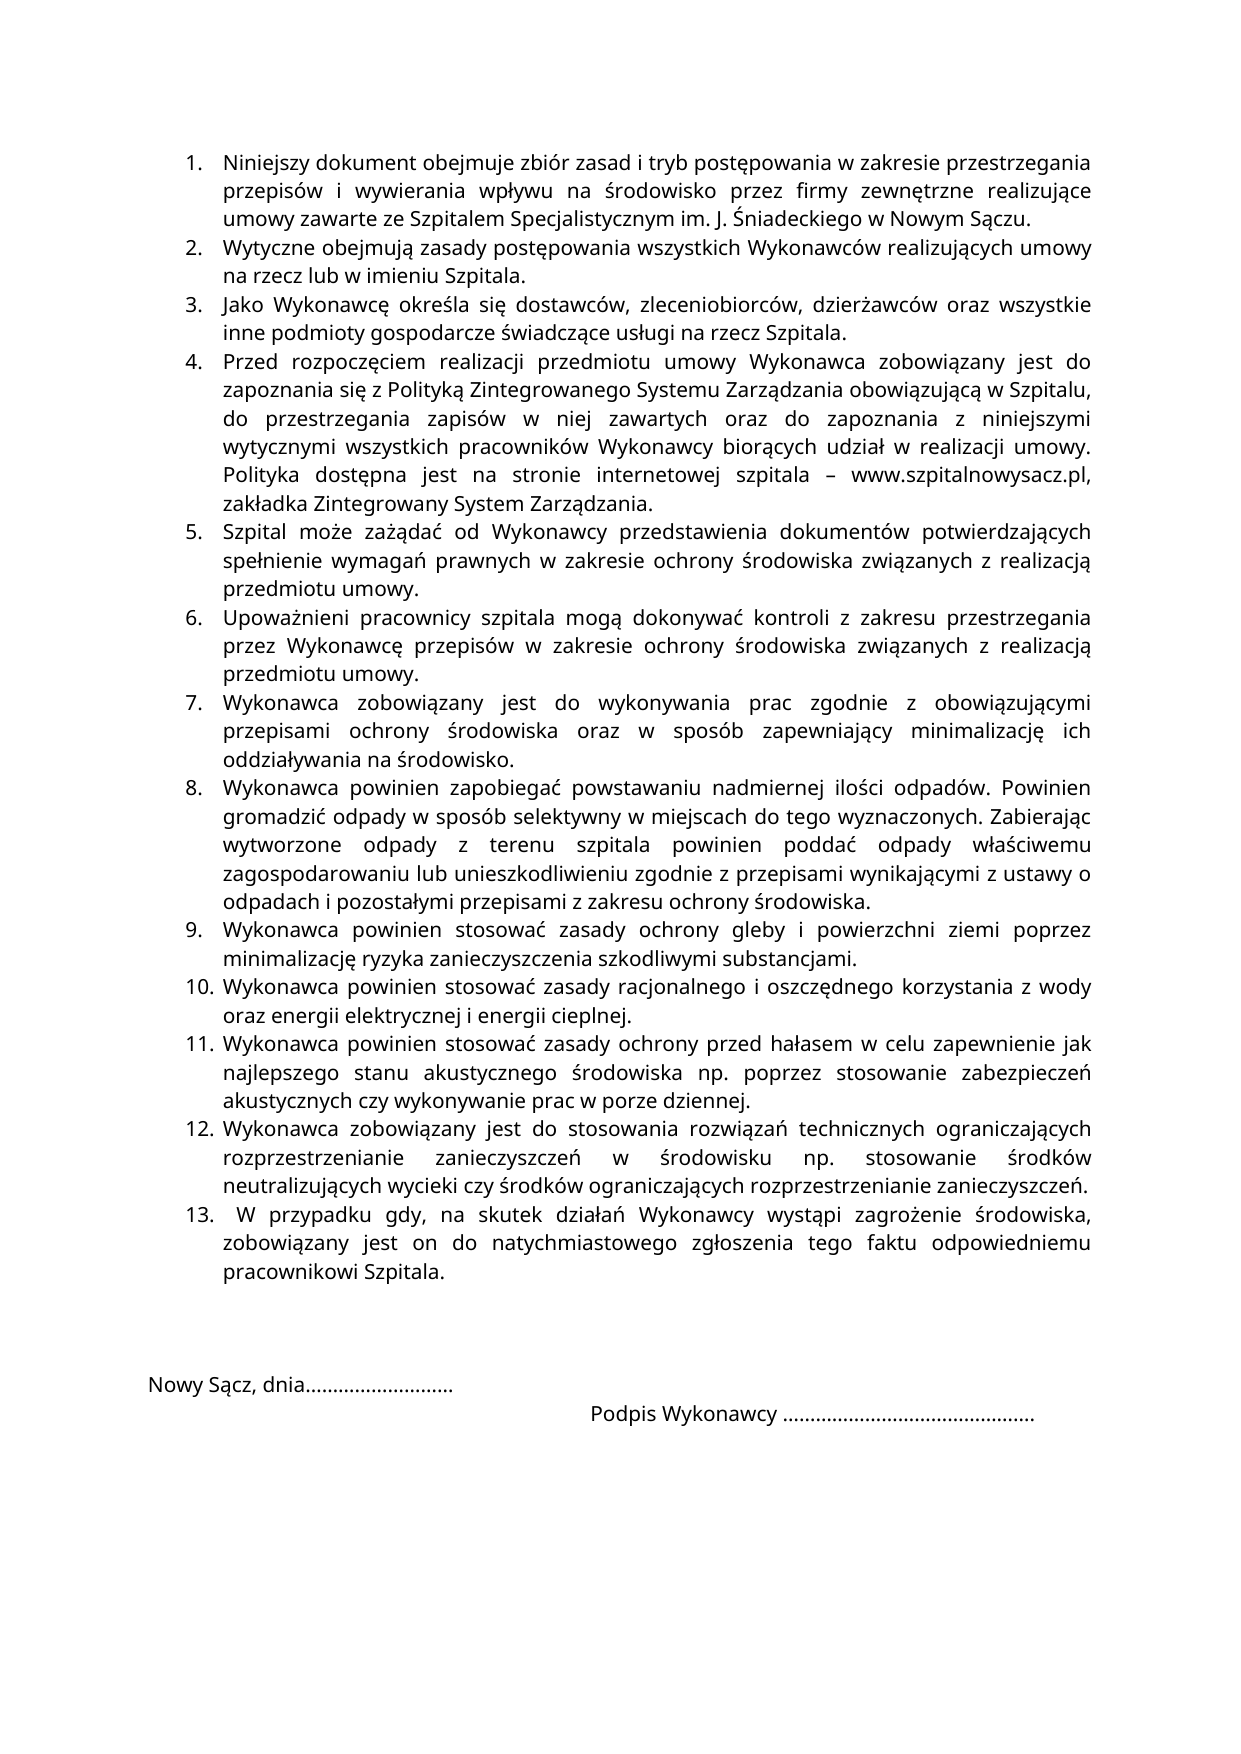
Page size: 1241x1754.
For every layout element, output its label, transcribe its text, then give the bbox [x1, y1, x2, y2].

text Nowy Sącz, dnia……………………… [148, 1371, 1092, 1399]
list W przypadku gdy, na skutek działań Wykonawcy wystąpi zagrożenie środowiska, zobowiązany jest on do natychmiastowego zgłoszenia tego faktu odpowiedniemu pracownikowi Szpitala. [185, 1200, 1092, 1285]
list Szpital może zażądać od Wykonawcy przedstawienia dokumentów potwierdzających spełnienie wymagań prawnych w zakresie ochrony środowiska związanych z realizacją przedmiotu umowy. [185, 517, 1092, 603]
list Wykonawca powinien stosować zasady ochrony gleby i powierzchni ziemi poprzez minimalizację ryzyka zanieczyszczenia szkodliwymi substancjami. [185, 916, 1092, 972]
list Upoważnieni pracownicy szpitala mogą dokonywać kontroli z zakresu przestrzegania przez Wykonawcę przepisów w zakresie ochrony środowiska związanych z realizacją przedmiotu umowy. [185, 603, 1092, 688]
list Wykonawca zobowiązany jest do stosowania rozwiązań technicznych ograniczających rozprzestrzenianie zanieczyszczeń w środowisku np. stosowanie środków neutralizujących wycieki czy środków ograniczających rozprzestrzenianie zanieczyszczeń. [185, 1114, 1092, 1200]
list Przed rozpoczęciem realizacji przedmiotu umowy Wykonawca zobowiązany jest do zapoznania się z Polityką Zintegrowanego Systemu Zarządzania obowiązującą w Szpitalu, do przestrzegania zapisów w niej zawartych oraz do zapoznania z niniejszymi wytycznymi wszystkich pracowników Wykonawcy biorących udział w realizacji umowy. Polityka dostępna jest na stronie internetowej szpitala – www.szpitalnowysacz.pl, zakładka Zintegrowany System Zarządzania. [185, 347, 1092, 517]
list Wytyczne obejmują zasady postępowania wszystkich Wykonawców realizujących umowy na rzecz lub w imieniu Szpitala. [185, 233, 1092, 290]
list Wykonawca powinien zapobiegać powstawaniu nadmiernej ilości odpadów. Powinien gromadzić odpady w sposób selektywny w miejscach do tego wyznaczonych. Zabierając wytworzone odpady z terenu szpitala powinien poddać odpady właściwemu zagospodarowaniu lub unieszkodliwieniu zgodnie z przepisami wynikającymi z ustawy o odpadach i pozostałymi przepisami z zakresu ochrony środowiska. [185, 773, 1092, 916]
list Wykonawca powinien stosować zasady ochrony przed hałasem w celu zapewnienie jak najlepszego stanu akustycznego środowiska np. poprzez stosowanie zabezpieczeń akustycznych czy wykonywanie prac w porze dziennej. [185, 1029, 1092, 1114]
list Jako Wykonawcę określa się dostawców, zleceniobiorców, dzierżawców oraz wszystkie inne podmioty gospodarcze świadczące usługi na rzecz Szpitala. [185, 290, 1092, 347]
text Podpis Wykonawcy ………………………………………. [516, 1399, 1092, 1427]
list Niniejszy dokument obejmuje zbiór zasad i tryb postępowania w zakresie przestrzegania przepisów i wywierania wpływu na środowisko przez firmy zewnętrzne realizujące umowy zawarte ze Szpitalem Specjalistycznym im. J. Śniadeckiego w Nowym Sączu. [185, 148, 1092, 233]
list Wykonawca zobowiązany jest do wykonywania prac zgodnie z obowiązującymi przepisami ochrony środowiska oraz w sposób zapewniający minimalizację ich oddziaływania na środowisko. [185, 688, 1092, 773]
list Wykonawca powinien stosować zasady racjonalnego i oszczędnego korzystania z wody oraz energii elektrycznej i energii cieplnej. [185, 972, 1092, 1029]
